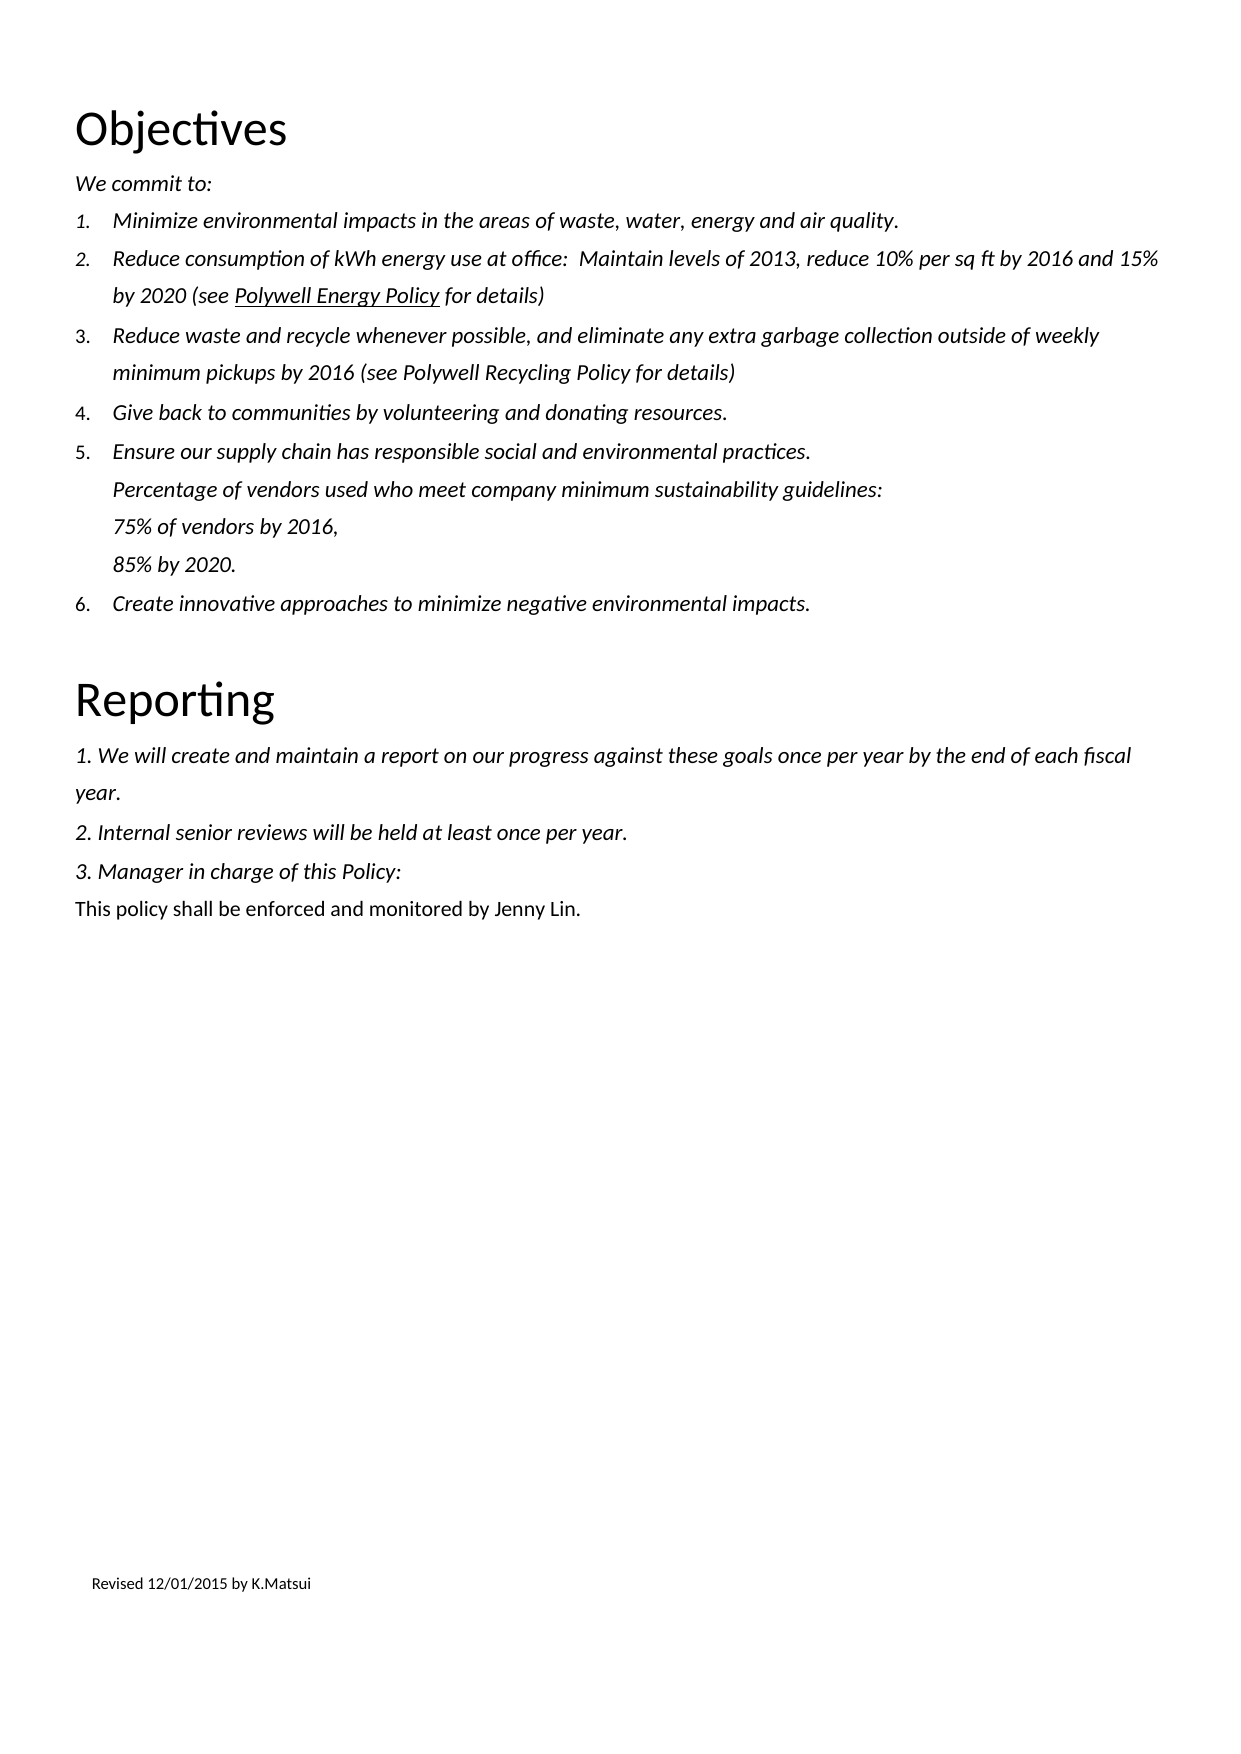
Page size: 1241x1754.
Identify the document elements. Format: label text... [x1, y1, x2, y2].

text 3. Manager in charge of this Policy: [75, 853, 1165, 890]
list Give back to communities by volunteering and donating resources. [75, 393, 1165, 431]
text 2. Internal senior reviews will be held at least once per year. [75, 813, 1165, 851]
text We commit to: [75, 164, 1165, 202]
text 1. We will create and maintain a report on our progress against these goals once per year by the end of each fiscal year. [75, 736, 1165, 811]
list Create innovative approaches to minimize negative environmental impacts. [75, 584, 1165, 622]
list Minimize environmental impacts in the areas of waste, water, energy and air quality. [75, 202, 1165, 239]
list Reduce consumption of kWh energy use at office: Maintain levels of 2013, reduce 10% per sq ft by 2016 and 15% by 2020 (see Polywell Energy Policy for details) [75, 239, 1165, 314]
list Ensure our supply chain has responsible social and environmental practices. Percentage of vendors used who meet company minimum sustainability guidelines: 75% of vendors by 2016, 85% by 2020. [75, 433, 1165, 583]
text Reporting [75, 661, 1165, 736]
text Revised 12/01/2015 by K.Matsui [75, 1565, 1165, 1603]
list Reduce waste and recycle whenever possible, and eliminate any extra garbage collection outside of weekly minimum pickups by 2016 (see Polywell Recycling Policy for details) [75, 316, 1165, 391]
text This policy shall be enforced and monitored by Jenny Lin. [75, 890, 1165, 928]
text Objectives [75, 89, 1165, 164]
